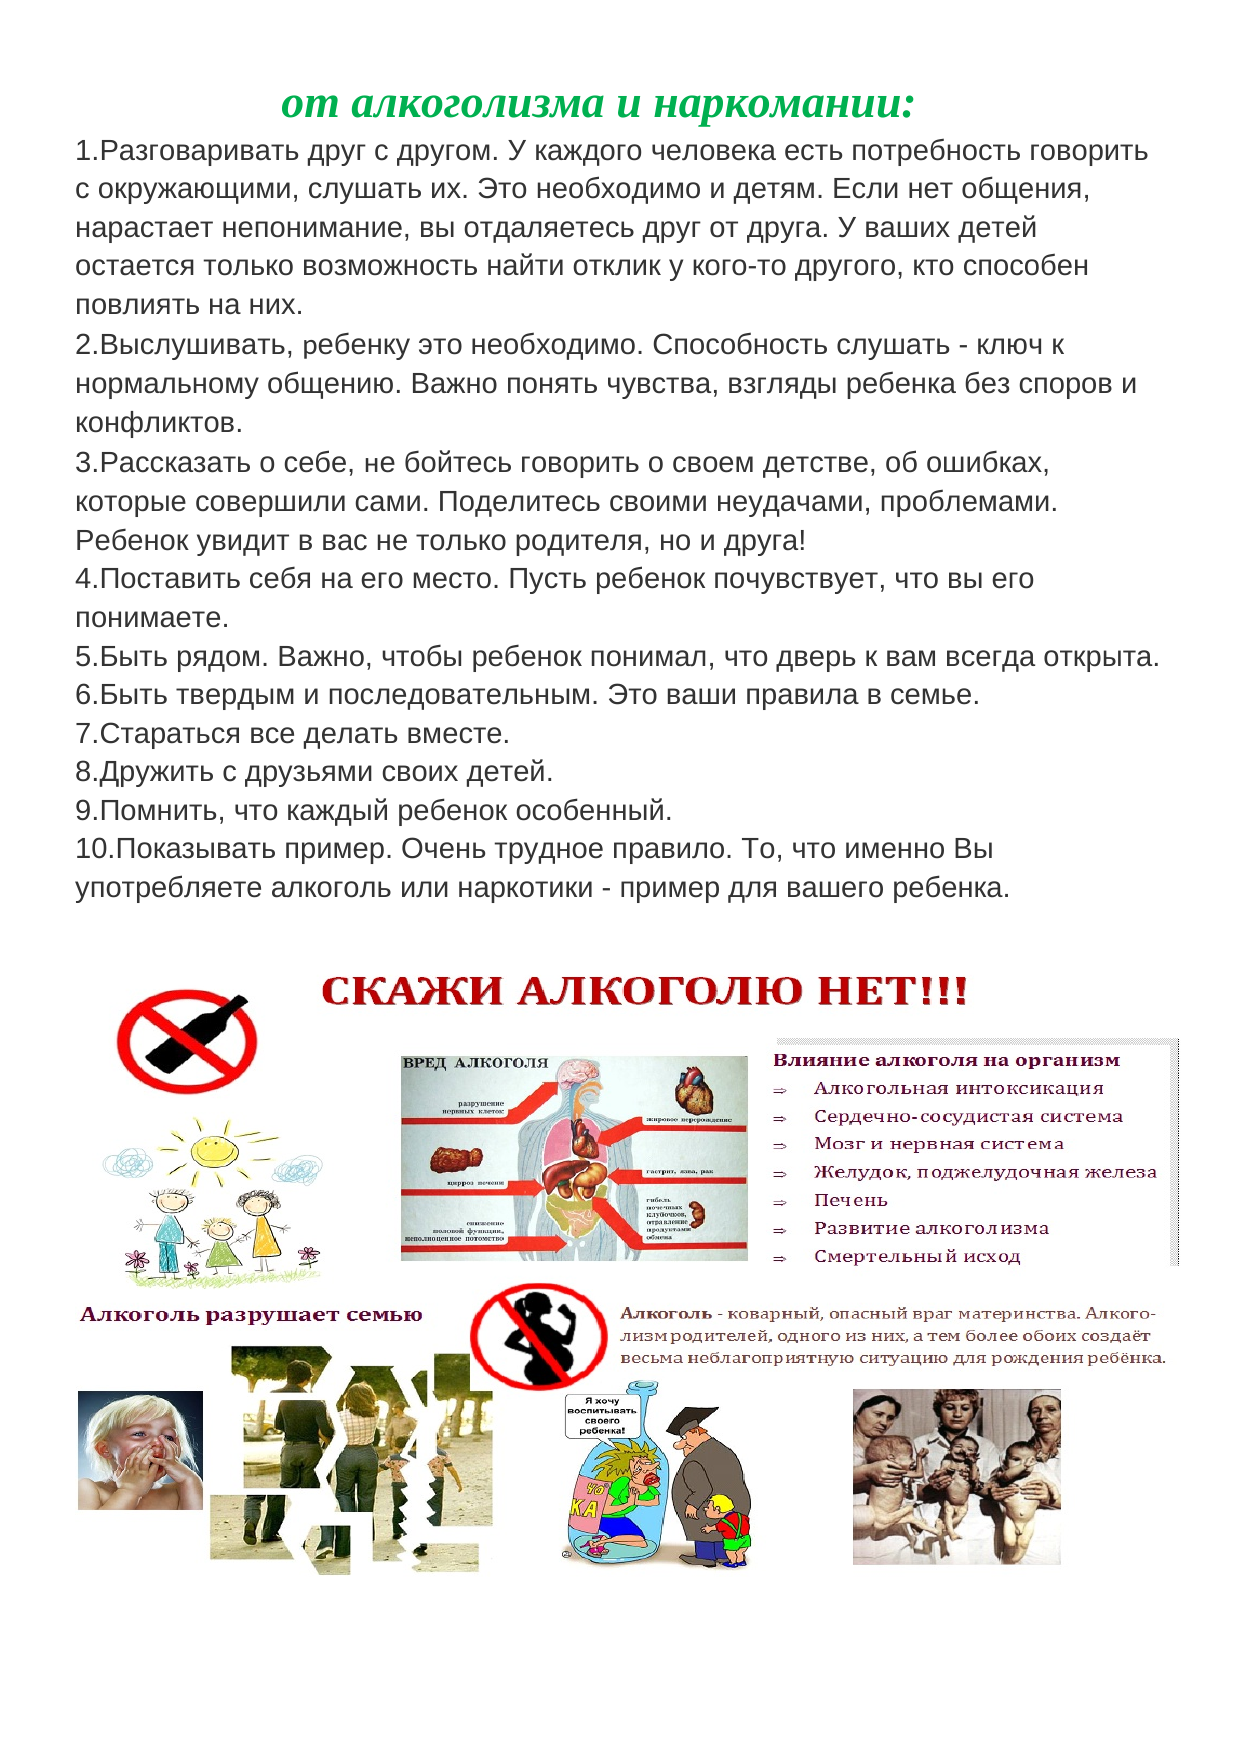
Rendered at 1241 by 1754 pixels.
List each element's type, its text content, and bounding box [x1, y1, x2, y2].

text от алкоголизма и наркомании: 1.Разговаривать друг с другом. У каждого человека есть потребность говорить с окружающими, слушать их. Это необходимо и детям. Если нет общения, нарастает непонимание, вы отдаляетесь друг от друга. У ваших детей остается только возможность найти отклик у кого-то другого, кто способен повлиять на них. 2.Выслушивать, ребенку это необходимо. Способность слушать - ключ к нормальному общению. Важно понять чувства, взгляды ребенка без споров и конфликтов. 3.Рассказать о себе, не бойтесь говорить о своем детстве, об ошибках, которые совершили сами. Поделитесь своими неудачами, проблемами. Ребенок увидит в вас не только родителя, но и друга! 4.Поставить себя на его место. Пусть ребенок почувствует, что вы его понимаете. 5.Быть рядом. Важно, чтобы ребенок понимал, что дверь к вам всегда открыта. 6.Быть твердым и последовательным. Это ваши правила в семье. 7.Стараться все делать вместе. 8.Дружить с друзьями своих детей. 9.Помнить, что каждый ребенок особенный. 10.Показывать пример. Очень трудное правило. То, что именно Вы употребляете алкоголь или наркотики - пример для вашего ребенка. [75, 75, 1165, 903]
picture [75, 961, 1186, 1582]
